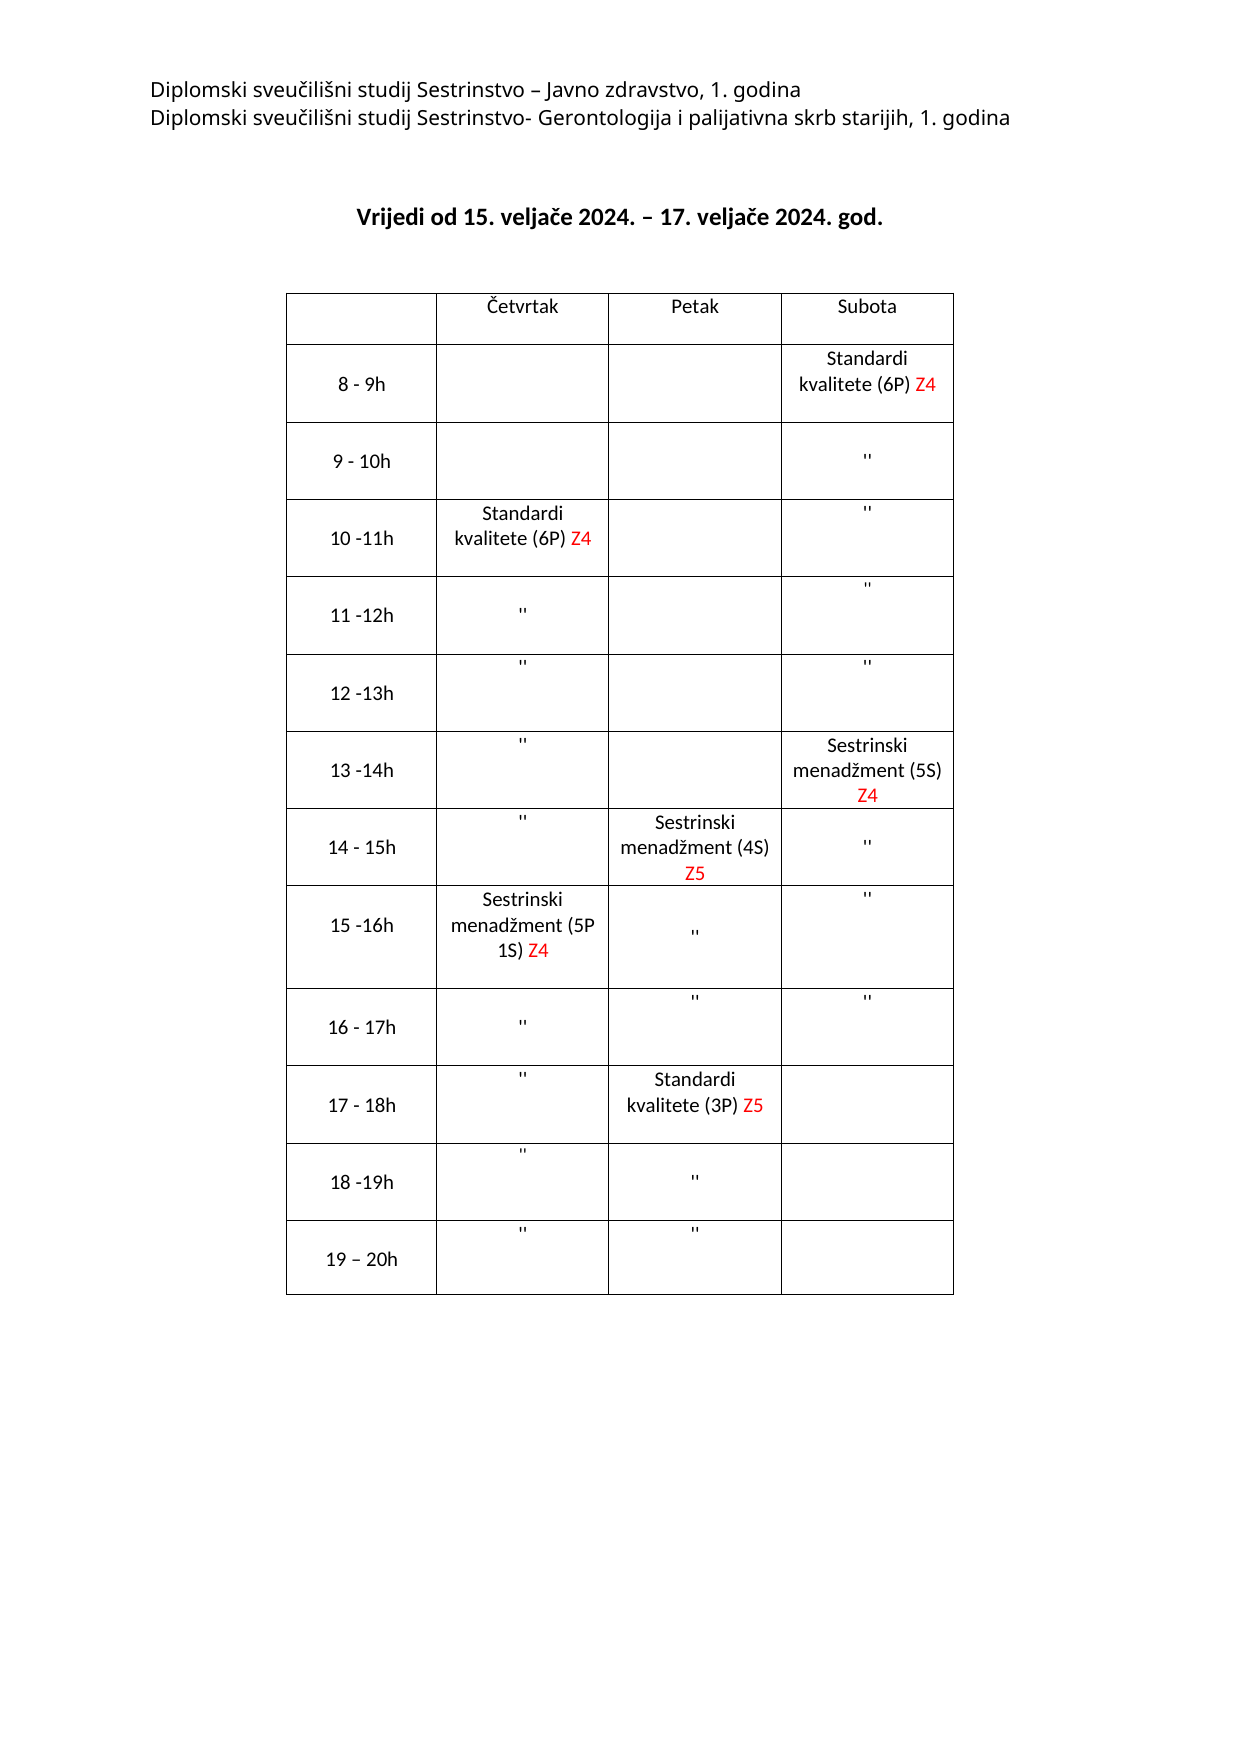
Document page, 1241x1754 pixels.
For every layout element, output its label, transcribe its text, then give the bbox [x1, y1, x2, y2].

table_cell 13 -14h [287, 732, 436, 808]
table_cell Standardi kvalitete (6P) Z4 [437, 500, 608, 576]
table_header Subota [782, 294, 953, 344]
table_cell 18 -19h [287, 1144, 436, 1220]
table_cell '' [609, 1221, 781, 1294]
table_cell '' [437, 1066, 608, 1143]
table_cell 10 -11h [287, 500, 436, 576]
table_cell Sestrinski menadžment (5S) Z4 [782, 732, 953, 808]
table_cell '' [782, 577, 953, 653]
table_cell 19 – 20h [287, 1221, 436, 1294]
table_cell [609, 500, 781, 576]
table_cell Sestrinski menadžment (5P 1S) Z4 [437, 886, 608, 988]
table_cell '' [437, 1144, 608, 1220]
table_cell 8 - 9h [287, 345, 436, 422]
table_cell '' [609, 886, 781, 988]
table_cell 11 -12h [287, 577, 436, 653]
table_cell Standardi kvalitete (3P) Z5 [609, 1066, 781, 1143]
table_header [287, 294, 436, 344]
table_cell [782, 1066, 953, 1143]
table_cell [609, 655, 781, 731]
table_cell '' [437, 989, 608, 1065]
table_cell Standardi kvalitete (6P) Z4 [782, 345, 953, 422]
table_cell '' [782, 655, 953, 731]
text Vrijedi od 15. veljače 2024. – 17. veljače 2024. god. [150, 201, 1090, 231]
table_header Četvrtak [437, 294, 608, 344]
table_cell [782, 1144, 953, 1220]
table_cell 14 - 15h [287, 809, 436, 885]
table_cell [437, 423, 608, 499]
table_cell [609, 577, 781, 653]
table_cell '' [609, 1144, 781, 1220]
table_cell [782, 1221, 953, 1294]
table_cell 9 - 10h [287, 423, 436, 499]
table_cell '' [782, 886, 953, 988]
table_cell '' [782, 423, 953, 499]
table_cell [437, 345, 608, 422]
table_cell '' [782, 989, 953, 1065]
table_cell '' [782, 500, 953, 576]
table_cell '' [782, 809, 953, 885]
table_cell '' [437, 1221, 608, 1294]
table_cell 15 -16h [287, 886, 436, 988]
table_cell 17 - 18h [287, 1066, 436, 1143]
table_header Petak [609, 294, 781, 344]
table_cell 12 -13h [287, 655, 436, 731]
table_cell '' [609, 989, 781, 1065]
table_cell 16 - 17h [287, 989, 436, 1065]
table_cell [609, 345, 781, 422]
table_cell Sestrinski menadžment (4S) Z5 [609, 809, 781, 885]
table_cell [609, 732, 781, 808]
table_cell '' [437, 577, 608, 653]
table_cell '' [437, 655, 608, 731]
table_cell '' [437, 809, 608, 885]
table_cell [609, 423, 781, 499]
table_cell '' [437, 732, 608, 808]
